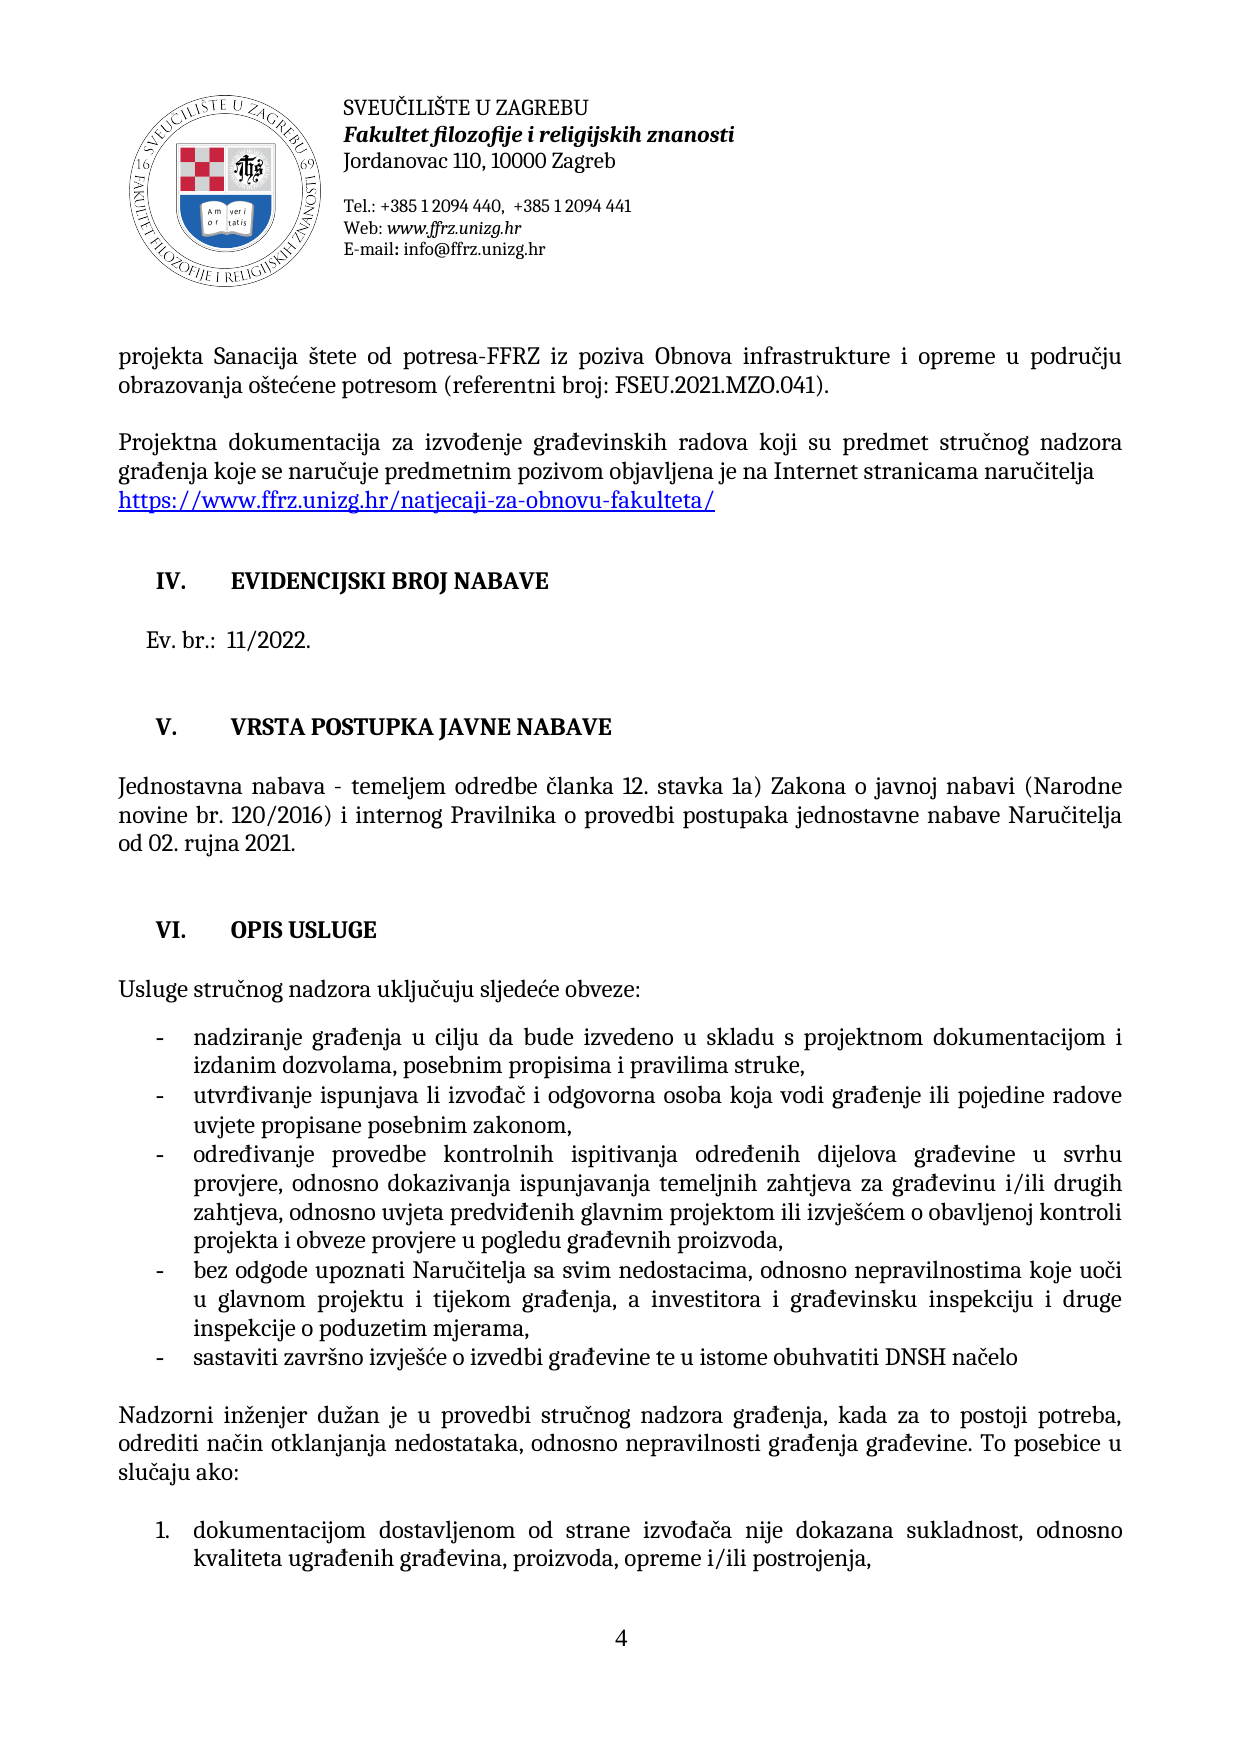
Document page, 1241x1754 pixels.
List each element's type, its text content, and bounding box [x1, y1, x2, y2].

text Jednostavna nabava - temeljem odredbe članka 12. stavka 1a) Zakona o javnoj nabavi (Narodne novine br. 120/2016) i internog Pravilnika o provedbi postupaka jednostavne nabave Naručitelja od 02. rujna 2021. [118, 772, 1124, 858]
list EVIDENCIJSKI BROJ NABAVE [156, 567, 1124, 596]
list dokumentacijom dostavljenom od strane izvođača nije dokazana sukladnost, odnosno kvaliteta ugrađenih građevina, proizvoda, opreme i/ili postrojenja, [156, 1516, 1124, 1573]
list VRSTA POSTUPKA JAVNE NABAVE [156, 713, 1124, 741]
list utvrđivanje ispunjava li izvođač i odgovorna osoba koja vodi građenje ili pojedine radove uvjete propisane posebnim zakonom, [156, 1080, 1124, 1139]
list bez odgode upoznati Naručitelja sa svim nedostacima, odnosno nepravilnostima koje uoči u glavnom projektu i tijekom građenja, a investitora i građevinsku inspekciju i druge inspekcije o poduzetim mjerama, [156, 1255, 1124, 1342]
text Usluge stručnog nadzora uključuju sljedeće obveze: [118, 975, 1124, 1003]
list određivanje provedbe kontrolnih ispitivanja određenih dijelova građevine u svrhu provjere, odnosno dokazivanja ispunjavanja temeljnih zahtjeva za građevinu i/ili drugih zahtjeva, odnosno uvjeta predviđenih glavnim projektom ili izvješćem o obavljenoj kontroli projekta i obveze provjere u pogledu građevnih proizvoda, [156, 1139, 1124, 1255]
text https://www.ffrz.unizg.hr/natjecaji-za-obnovu-fakulteta/ [118, 486, 1124, 514]
list nadziranje građenja u cilju da bude izvedeno u skladu s projektnom dokumentacijom i izdanim dozvolama, posebnim propisima i pravilima struke, [156, 1022, 1124, 1080]
list OPIS USLUGE [156, 916, 1124, 944]
text Projektna dokumentacija za izvođenje građevinskih radova koji su predmet stručnog nadzora građenja koje se naručuje predmetnim pozivom objavljena je na Internet stranicama naručitelja [118, 428, 1124, 486]
text Nadzorni inženjer dužan je u provedbi stručnog nadzora građenja, kada za to postoji potreba, odrediti način otklanjanja nedostataka, odnosno nepravilnosti građenja građevine. To posebice u slučaju ako: [118, 1401, 1124, 1487]
list sastaviti završno izvješće o izvedbi građevine te u istome obuhvatiti DNSH načelo [156, 1342, 1124, 1372]
text Ev. br.: 11/2022. [118, 626, 1124, 655]
picture [129, 95, 321, 287]
